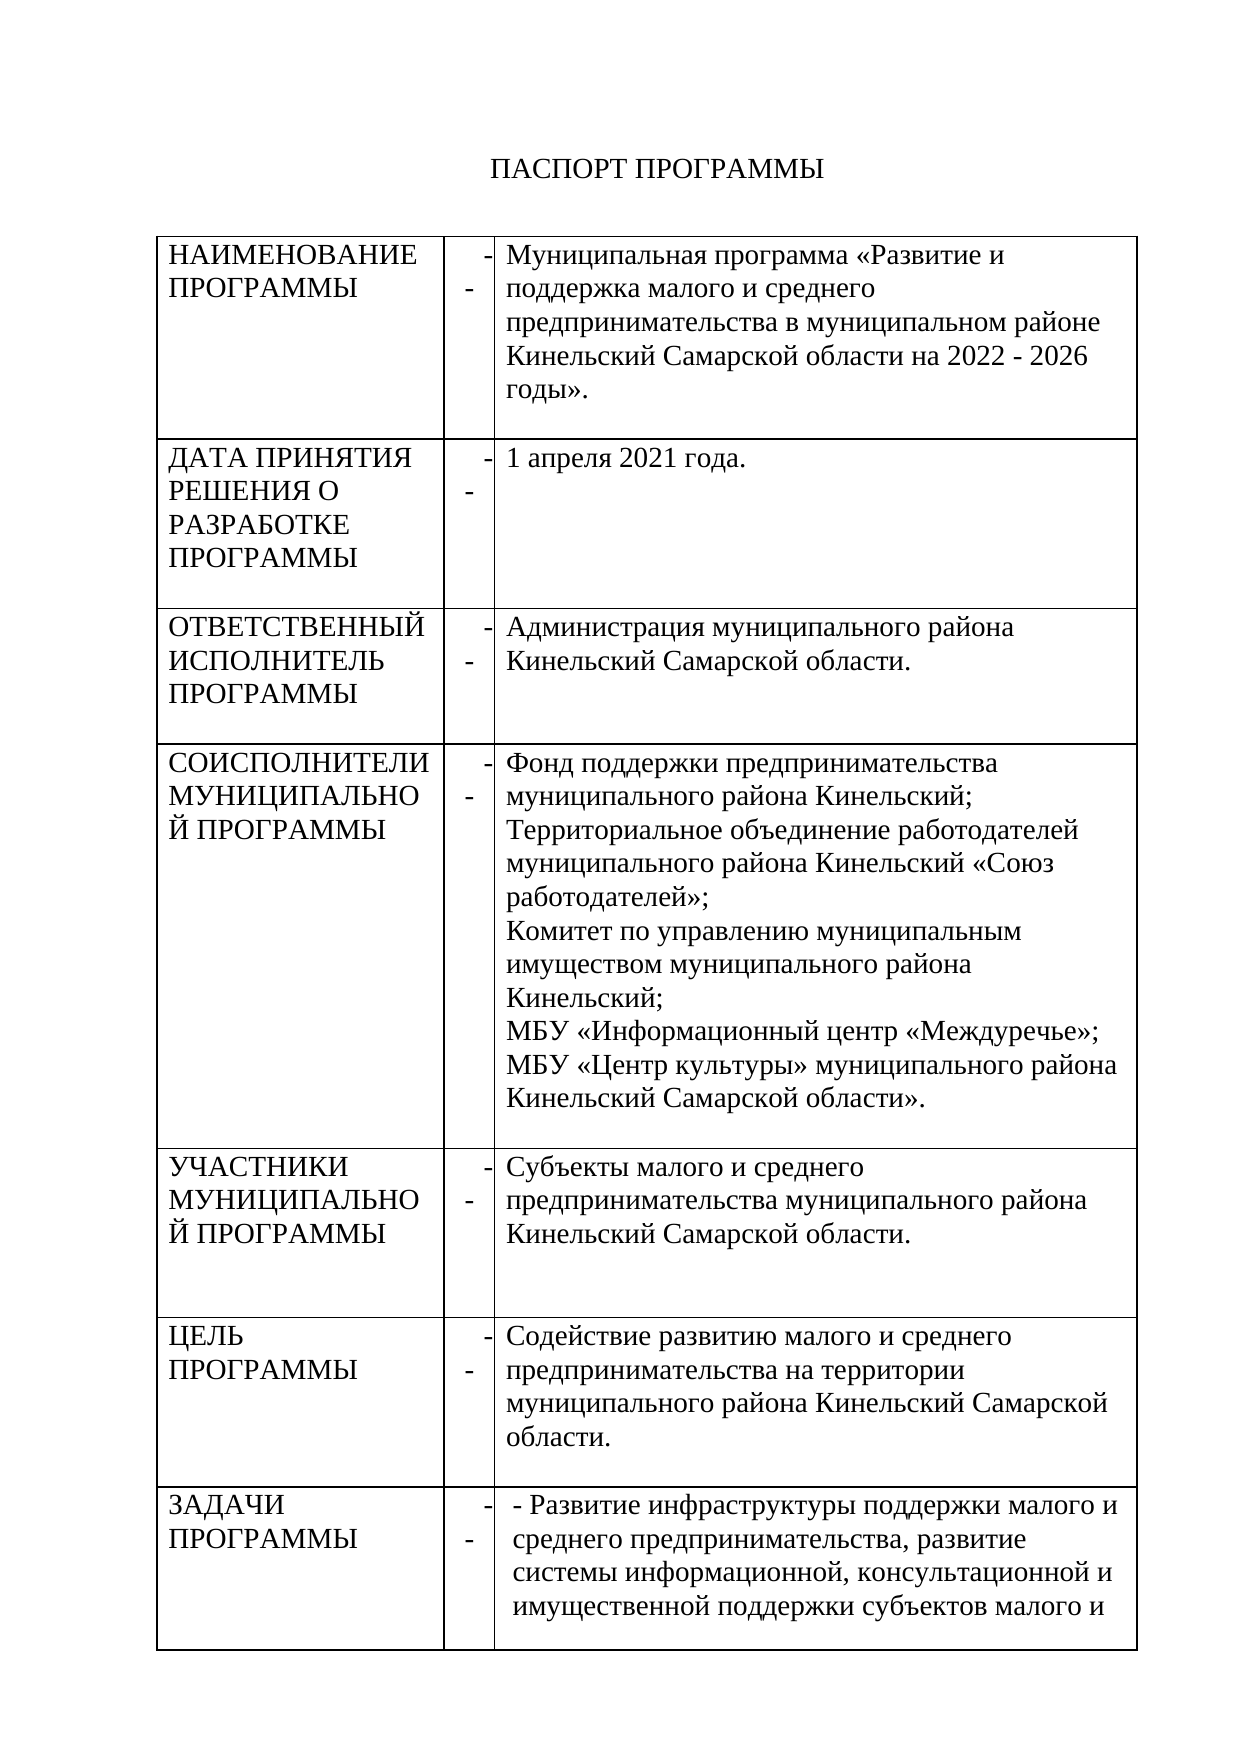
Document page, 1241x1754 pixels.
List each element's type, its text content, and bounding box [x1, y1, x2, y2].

table_cell - - [445, 1488, 494, 1649]
table_cell Субъекты малого и среднего предпринимательства муниципального района Кинельский Самарской области. [495, 1149, 1136, 1317]
table_cell [495, 1488, 1136, 1649]
text ПАСПОРТ ПРОГРАММЫ [148, 152, 1092, 185]
table_cell - - [445, 745, 494, 1147]
table_cell ЗАДАЧИ ПРОГРАММЫ [158, 1488, 443, 1649]
table_cell ДАТА ПРИНЯТИЯ РЕШЕНИЯ О РАЗРАБОТКЕ ПРОГРАММЫ [158, 440, 443, 608]
table_cell - - [445, 440, 494, 608]
table_cell УЧАСТНИКИ МУНИЦИПАЛЬНОЙ ПРОГРАММЫ [158, 1149, 443, 1317]
table_cell ЦЕЛЬ ПРОГРАММЫ [158, 1318, 443, 1486]
table_header НАИМЕНОВАНИЕ ПРОГРАММЫ [158, 237, 443, 438]
table_cell ОТВЕТСТВЕННЫЙ ИСПОЛНИТЕЛЬ ПРОГРАММЫ [158, 609, 443, 743]
table_header - - [445, 237, 494, 438]
table_cell - - [445, 609, 494, 743]
table_cell Фонд поддержки предпринимательства муниципального района Кинельский; Территориальное объединение работодателей муниципального района Кинельский «Союз работодателей»; Комитет по управлению муниципальным имуществом муниципального района Кинельский; МБУ «Информационный центр «Междуречье»; МБУ «Центр культуры» муниципального района Кинельский Самарской области». [495, 745, 1136, 1147]
table_cell Содействие развитию малого и среднего предпринимательства на территории муниципального района Кинельский Самарской области. [495, 1318, 1136, 1486]
table_cell 1 апреля 2021 года. [495, 440, 1136, 608]
table_cell Администрация муниципального района Кинельский Самарской области. [495, 609, 1136, 743]
table_header Муниципальная программа «Развитие и поддержка малого и среднего предпринимательства в муниципальном районе Кинельский Самарской области на 2022 - 2026 годы». [495, 237, 1136, 438]
table_cell - - [445, 1318, 494, 1486]
table_cell СОИСПОЛНИТЕЛИ МУНИЦИПАЛЬНОЙ ПРОГРАММЫ [158, 745, 443, 1147]
table_cell - - [445, 1149, 494, 1317]
